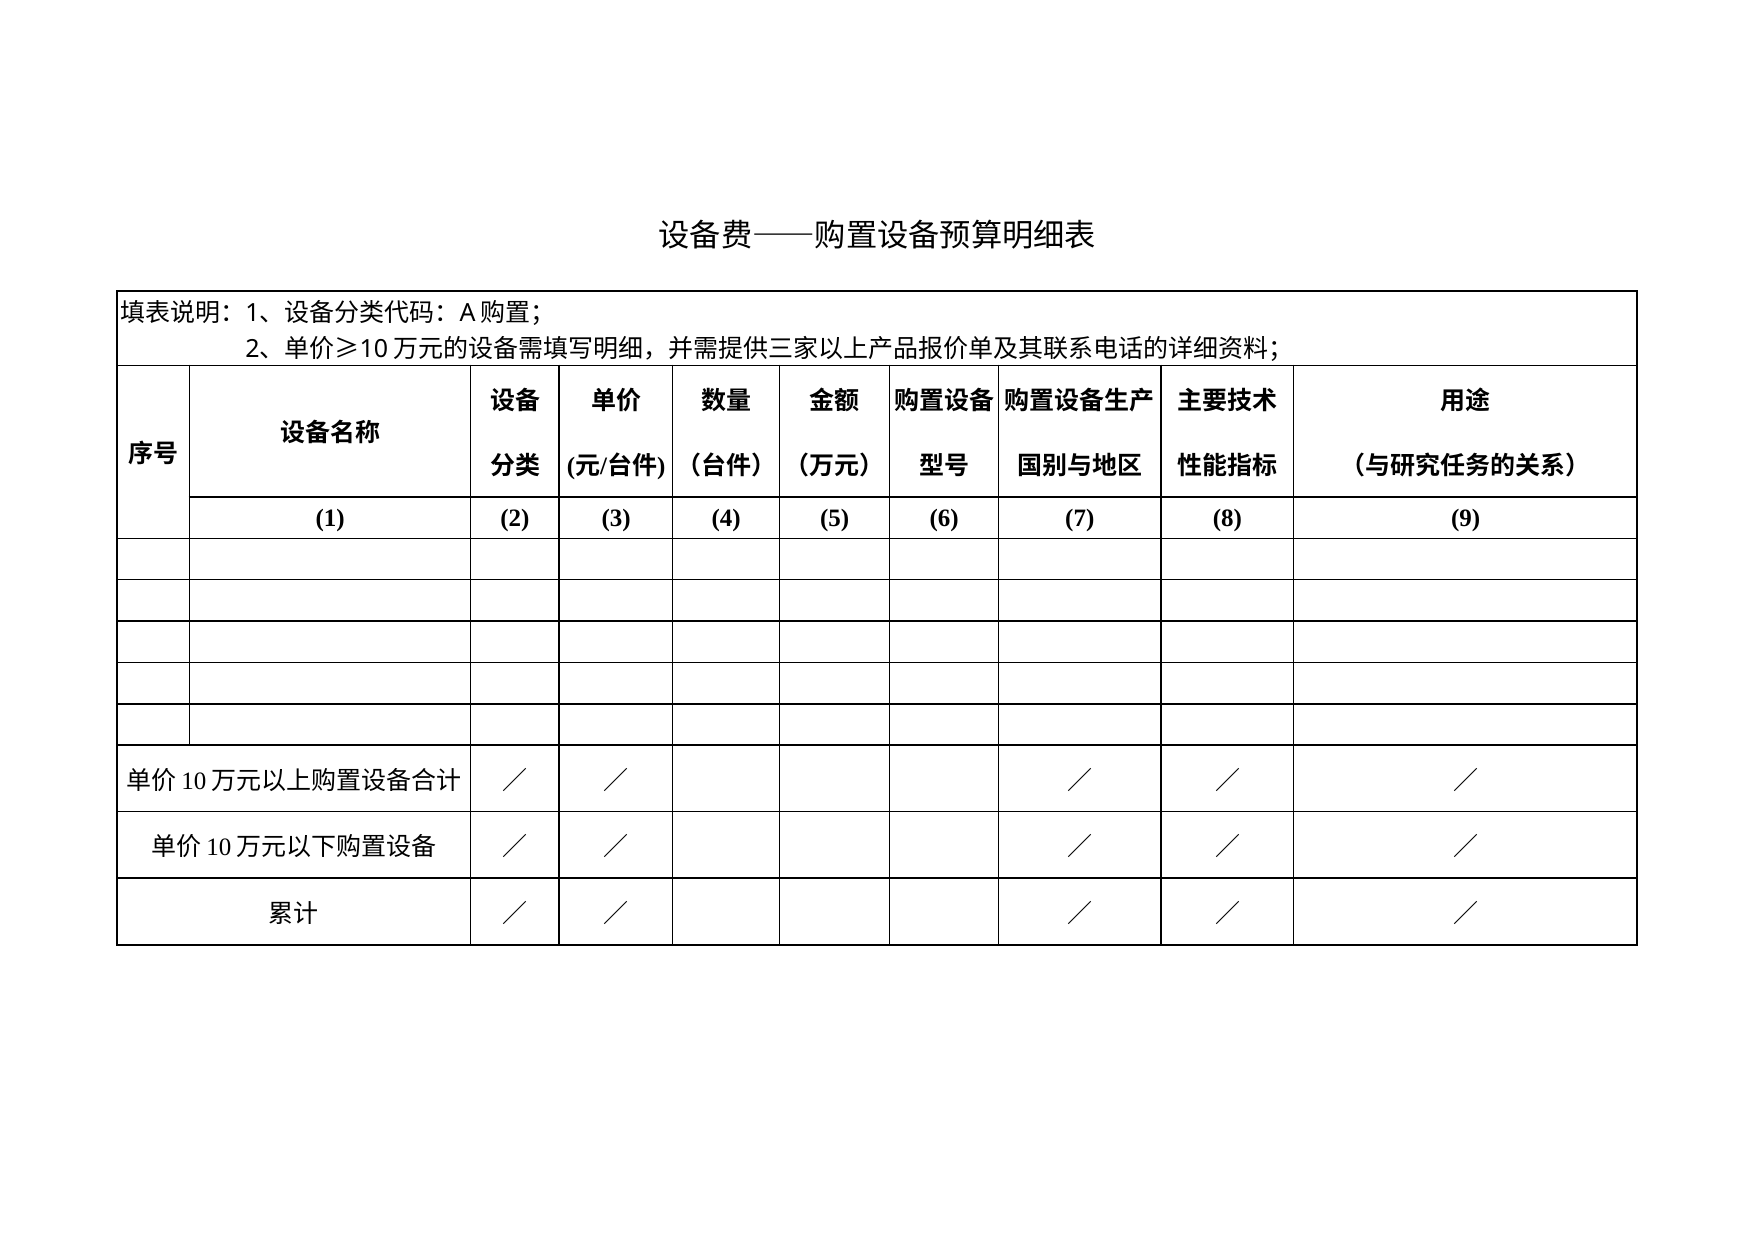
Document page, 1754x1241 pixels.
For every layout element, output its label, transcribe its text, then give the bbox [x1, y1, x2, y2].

table_cell 设备名称 [190, 366, 470, 496]
table_cell [673, 812, 779, 877]
table_cell [1162, 622, 1293, 661]
table_cell [1294, 539, 1636, 579]
table_cell [560, 705, 672, 744]
table_cell ／ [471, 812, 558, 877]
table_header 填表说明：1、设备分类代码：A购置； 2、单价≥10万元的设备需填写明细，并需提供三家以上产品报价单及其联系电话的详细资料； [118, 292, 1636, 364]
table_cell [999, 705, 1160, 744]
table_cell (7) [999, 498, 1160, 537]
table_cell 购置设备 型号 [890, 366, 998, 496]
table_cell [118, 580, 189, 620]
table_cell 用途 （与研究任务的关系） [1294, 366, 1636, 496]
table_cell [673, 663, 779, 703]
table_cell [1294, 663, 1636, 703]
table_cell 主要技术 性能指标 [1162, 366, 1293, 496]
table_cell [780, 622, 889, 661]
table_cell [890, 663, 998, 703]
table_cell (4) [673, 498, 779, 537]
table_cell ／ [999, 879, 1160, 944]
table_cell [1294, 622, 1636, 661]
table_cell [999, 663, 1160, 703]
table_cell ／ [999, 812, 1160, 877]
table_cell [560, 663, 672, 703]
table_cell (9) [1294, 498, 1636, 537]
table_cell [560, 539, 672, 579]
table_cell ／ [1162, 812, 1293, 877]
table_cell [673, 705, 779, 744]
table_cell 单价10万元以上购置设备合计 [118, 746, 470, 811]
table_cell ／ [560, 812, 672, 877]
table_cell [560, 622, 672, 661]
table_cell [471, 539, 558, 579]
table_cell ／ [471, 746, 558, 811]
table_cell ／ [560, 879, 672, 944]
table_cell [471, 705, 558, 744]
table_cell ／ [1162, 879, 1293, 944]
table_cell [890, 539, 998, 579]
text 设备费——购置设备预算明细表 [150, 210, 1604, 255]
table_cell [780, 879, 889, 944]
table_cell 购置设备生产 国别与地区 [999, 366, 1160, 496]
table_cell [1294, 580, 1636, 620]
table_cell [780, 580, 889, 620]
table_cell [673, 622, 779, 661]
table_cell ／ [560, 746, 672, 811]
table_cell [190, 580, 470, 620]
table_cell [190, 539, 470, 579]
table_cell 数量 （台件） [673, 366, 779, 496]
table_cell [673, 539, 779, 579]
table_cell [780, 663, 889, 703]
table_cell 单价10万元以下购置设备 [118, 812, 470, 877]
table_cell ／ [999, 746, 1160, 811]
table_cell [890, 580, 998, 620]
table_cell [118, 539, 189, 579]
table_cell 单价 (元/台件) [560, 366, 672, 496]
table_cell [673, 580, 779, 620]
table_cell (3) [560, 498, 672, 537]
table_cell [471, 622, 558, 661]
table_cell [190, 705, 470, 744]
table_cell [1294, 705, 1636, 744]
table_cell (8) [1162, 498, 1293, 537]
table_cell [780, 539, 889, 579]
table_cell [999, 622, 1160, 661]
table_cell ／ [471, 879, 558, 944]
table_cell 累计 [118, 879, 470, 944]
table_cell [118, 663, 189, 703]
table_cell (2) [471, 498, 558, 537]
table_cell [1162, 580, 1293, 620]
table_cell (1) [190, 498, 470, 537]
table_cell 序号 [118, 366, 189, 537]
table_cell ／ [1294, 812, 1636, 877]
table_cell [780, 812, 889, 877]
table_cell (5) [780, 498, 889, 537]
table_cell [780, 746, 889, 811]
table_cell [999, 539, 1160, 579]
table_cell [780, 705, 889, 744]
table_cell 金额 （万元） [780, 366, 889, 496]
table_cell ／ [1294, 746, 1636, 811]
table_cell [471, 580, 558, 620]
table_cell [560, 580, 672, 620]
table_cell [1162, 539, 1293, 579]
table_cell [890, 879, 998, 944]
table_cell (6) [890, 498, 998, 537]
table_cell [1162, 705, 1293, 744]
table_cell [190, 622, 470, 661]
table_cell [673, 746, 779, 811]
table_cell ／ [1294, 879, 1636, 944]
table_cell [890, 622, 998, 661]
table_cell [1162, 663, 1293, 703]
table_cell [890, 746, 998, 811]
table_cell [471, 663, 558, 703]
table_cell [673, 879, 779, 944]
table_cell ／ [1162, 746, 1293, 811]
table_cell 设备 分类 [471, 366, 558, 496]
table_cell [118, 705, 189, 744]
table_cell [999, 580, 1160, 620]
table_cell [190, 663, 470, 703]
table_cell [890, 705, 998, 744]
table_cell [118, 622, 189, 661]
table_cell [890, 812, 998, 877]
